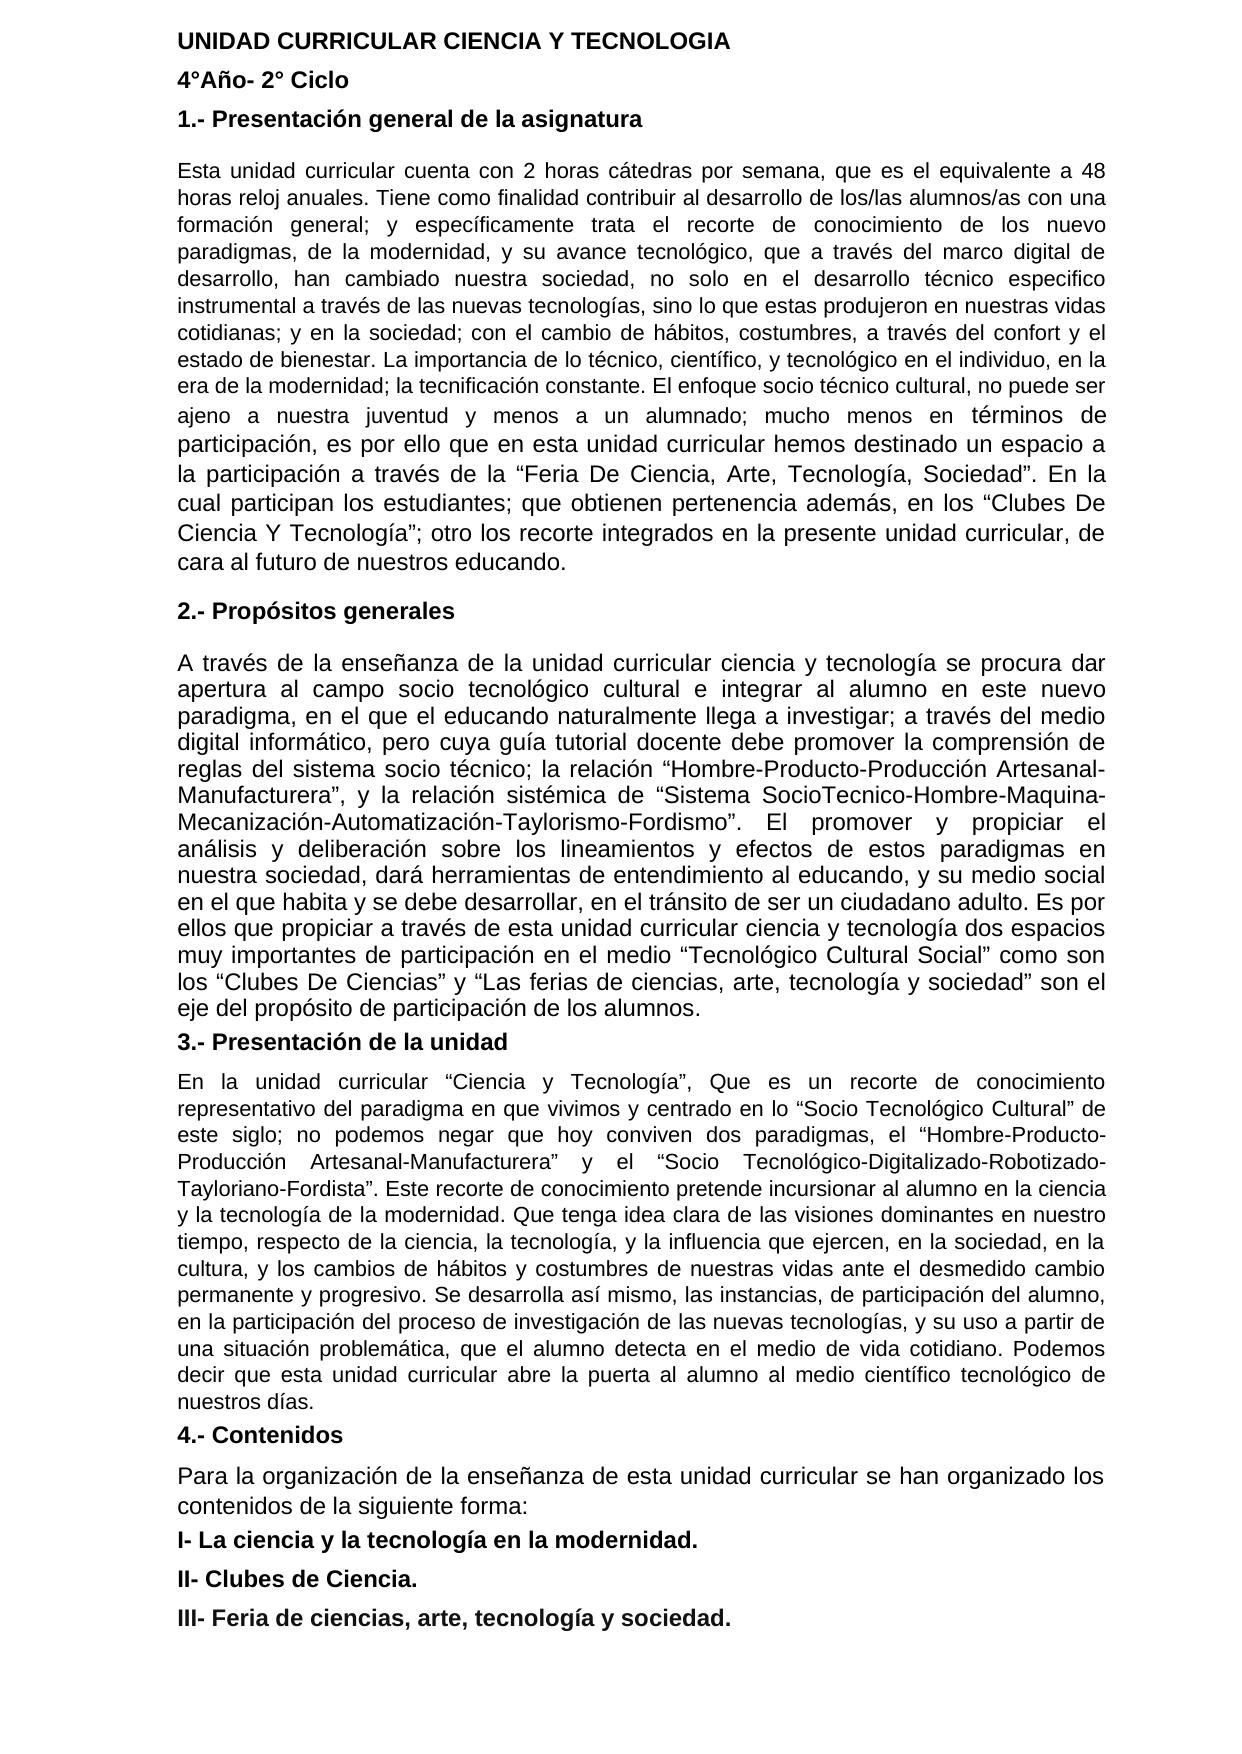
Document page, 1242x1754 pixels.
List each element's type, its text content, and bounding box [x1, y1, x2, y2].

text UNIDAD CURRICULAR CIENCIA Y TECNOLOGIA [177, 27, 1107, 54]
text En la unidad curricular “Ciencia y Tecnología”, Que es un recorte de conocimiento representativo del paradigma en que vivimos y centrado en lo “Socio Tecnológico Cultural” de este siglo; no podemos negar que hoy conviven dos paradigmas, el “Hombre-Producto-Producción Artesanal-Manufacturera” y el “Socio Tecnológico-Digitalizado-Robotizado-Tayloriano-Fordista”. Este recorte de conocimiento pretende incursionar al alumno en la ciencia y la tecnología de la modernidad. Que tenga idea clara de las visiones dominantes en nuestro tiempo, respecto de la ciencia, la tecnología, y la influencia que ejercen, en la sociedad, en la cultura, y los cambios de hábitos y costumbres de nuestras vidas ante el desmedido cambio permanente y progresivo. Se desarrolla así mismo, las instancias, de participación del alumno, en la participación del proceso de investigación de las nuevas tecnologías, y su uso a partir de una situación problemática, que el alumno detecta en el medio de vida cotidiano. Podemos decir que esta unidad curricular abre la puerta al alumno al medio científico tecnológico de nuestros días. [177, 1069, 1107, 1414]
text 1.- Presentación general de la asignatura [177, 105, 1107, 133]
text A través de la enseñanza de la unidad curricular ciencia y tecnología se procura dar apertura al campo socio tecnológico cultural e integrar al alumno en este nuevo paradigma, en el que el educando naturalmente llega a investigar; a través del medio digital informático, pero cuya guía tutorial docente debe promover la comprensión de reglas del sistema socio técnico; la relación “Hombre-Producto-Producción Artesanal-Manufacturera”, y la relación sistémica de “Sistema SocioTecnico-Hombre-Maquina-Mecanización-Automatización-Taylorismo-Fordismo”. El promover y propiciar el análisis y deliberación sobre los lineamientos y efectos de estos paradigmas en nuestra sociedad, dará herramientas de entendimiento al educando, y su medio social en el que habita y se debe desarrollar, en el tránsito de ser un ciudadano adulto. Es por ellos que propiciar a través de esta unidad curricular ciencia y tecnología dos espacios muy importantes de participación en el medio “Tecnológico Cultural Social” como son los “Clubes De Ciencias” y “Las ferias de ciencias, arte, tecnología y sociedad” son el eje del propósito de participación de los alumnos. [177, 650, 1107, 1022]
text 4°Año- 2° Ciclo [177, 66, 1107, 94]
text 3.- Presentación de la unidad [177, 1028, 1107, 1056]
text Esta unidad curricular cuenta con 2 horas cátedras por semana, que es el equivalente a 48 horas reloj anuales. Tiene como finalidad contribuir al desarrollo de los/las alumnos/as con una formación general; y específicamente trata el recorte de conocimiento de los nuevo paradigmas, de la modernidad, y su avance tecnológico, que a través del marco digital de desarrollo, han cambiado nuestra sociedad, no solo en el desarrollo técnico especifico instrumental a través de las nuevas tecnologías, sino lo que estas produjeron en nuestras vidas cotidianas; y en la sociedad; con el cambio de hábitos, costumbres, a través del confort y el estado de bienestar. La importancia de lo técnico, científico, y tecnológico en el individuo, en la era de la modernidad; la tecnificación constante. El enfoque socio técnico cultural, no puede ser ajeno a nuestra juventud y menos a un alumnado; mucho menos en términos de participación, es por ello que en esta unidad curricular hemos destinado un espacio a la participación a través de la “Feria De Ciencia, Arte, Tecnología, Sociedad”. En la cual participan los estudiantes; que obtienen pertenencia además, en los “Clubes De Ciencia Y Tecnología”; otro los recorte integrados en la presente unidad curricular, de cara al futuro de nuestros educando. [177, 158, 1107, 576]
text III- Feria de ciencias, arte, tecnología y sociedad. [177, 1604, 1107, 1632]
text I- La ciencia y la tecnología en la modernidad. [177, 1526, 1107, 1553]
text 2.- Propósitos generales [177, 597, 1107, 624]
text II- Clubes de Ciencia. [177, 1565, 1107, 1592]
text Para la organización de la enseñanza de esta unidad curricular se han organizado los contenidos de la siguiente forma: [177, 1462, 1105, 1519]
text 4.- Contenidos [177, 1421, 1107, 1449]
